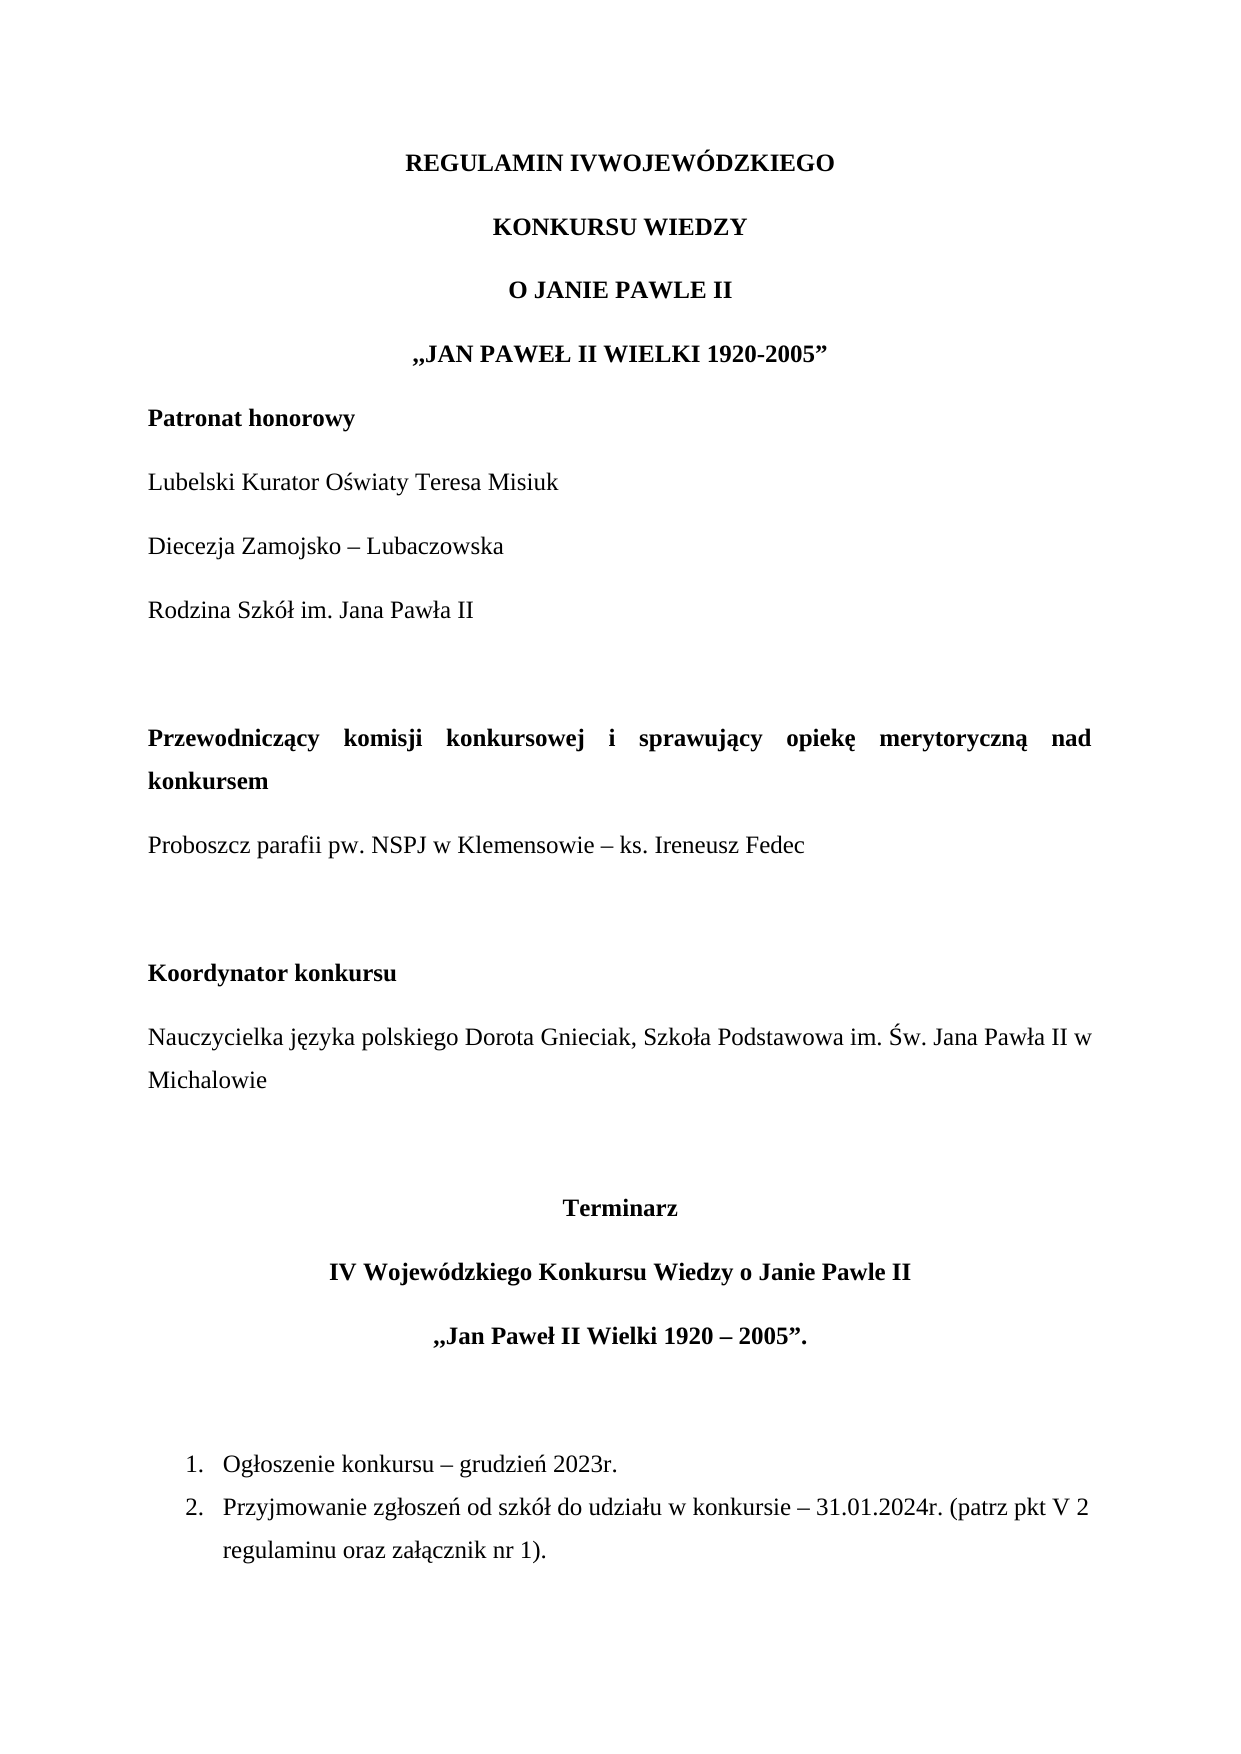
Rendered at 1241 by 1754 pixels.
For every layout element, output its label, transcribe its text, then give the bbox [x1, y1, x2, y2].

text Rodzina Szkół im. Jana Pawła II [148, 595, 1093, 624]
text ,,Jan Paweł II Wielki 1920 – 2005”. [148, 1321, 1093, 1350]
text O JANIE PAWLE II [148, 276, 1093, 304]
text IV Wojewódzkiego Konkursu Wiedzy o Janie Pawle II [148, 1257, 1093, 1286]
list Ogłoszenie konkursu – grudzień 2023r. [185, 1449, 1093, 1478]
list Przyjmowanie zgłoszeń od szkół do udziału w konkursie – 31.01.2024r. (patrz pkt V 2 regulaminu oraz załącznik nr 1). [185, 1492, 1093, 1564]
text Proboszcz parafii pw. NSPJ w Klemensowie – ks. Ireneusz Fedec [148, 830, 1093, 859]
text Diecezja Zamojsko – Lubaczowska [148, 531, 1093, 560]
text Patronat honorowy [148, 403, 1093, 432]
text Terminarz [148, 1193, 1093, 1222]
text ,,JAN PAWEŁ II WIELKI 1920-2005” [148, 339, 1093, 368]
text Koordynator konkursu [148, 958, 1093, 987]
text Lubelski Kurator Oświaty Teresa Misiuk [148, 467, 1093, 496]
text REGULAMIN IVWOJEWÓDZKIEGO [148, 148, 1093, 176]
text Przewodniczący komisji konkursowej i sprawujący opiekę merytoryczną nad konkursem [148, 723, 1093, 795]
text Nauczycielka języka polskiego Dorota Gnieciak, Szkoła Podstawowa im. Św. Jana Pawła II w Michalowie [148, 1022, 1093, 1094]
text KONKURSU WIEDZY [148, 212, 1093, 240]
